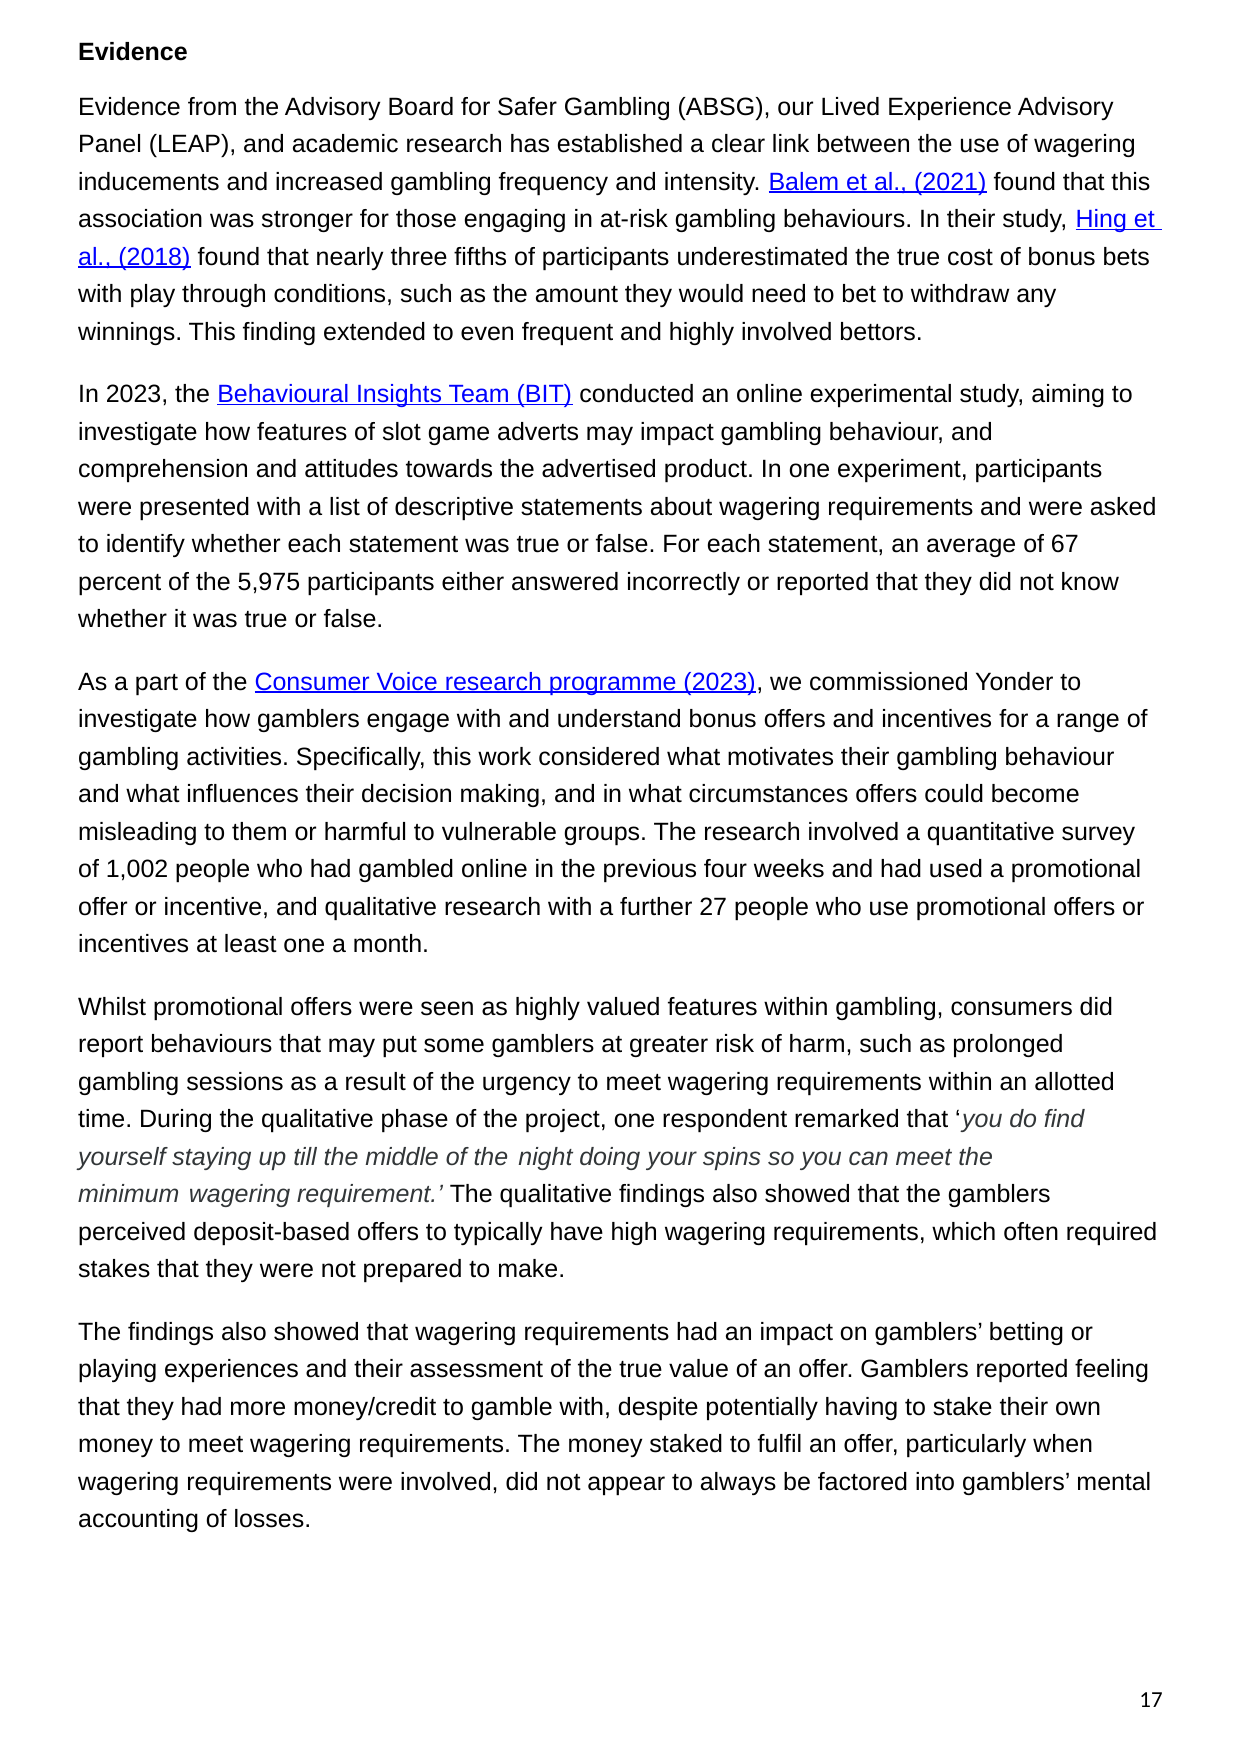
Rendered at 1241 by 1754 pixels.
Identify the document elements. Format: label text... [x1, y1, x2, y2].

text Whilst promotional offers were seen as highly valued features within gambling, consumers did report behaviours that may put some gamblers at greater risk of harm, such as prolonged gambling sessions as a result of the urgency to meet wagering requirements within an allotted time. During the qualitative phase of the project, one respondent remarked that ‘you do find yourself staying up till the middle of the night doing your spins so you can meet the minimum wagering requirement.’ The qualitative findings also showed that the gamblers perceived deposit-based offers to typically have high wagering requirements, which often required stakes that they were not prepared to make. [78, 985, 1162, 1285]
text In 2023, the Behavioural Insights Team (BIT) conducted an online experimental study, aiming to investigate how features of slot game adverts may impact gambling behaviour, and comprehension and attitudes towards the advertised product. In one experiment, participants were presented with a list of descriptive statements about wagering requirements and were asked to identify whether each statement was true or false. For each statement, an average of 67 percent of the 5,975 participants either answered incorrectly or reported that they did not know whether it was true or false. [78, 372, 1162, 635]
text The findings also showed that wagering requirements had an impact on gamblers’ betting or playing experiences and their assessment of the true value of an offer. Gamblers reported feeling that they had more money/credit to gamble with, despite potentially having to stake their own money to meet wagering requirements. The money staked to fulfil an offer, particularly when wagering requirements were involved, did not appear to always be factored into gamblers’ mental accounting of losses. [78, 1310, 1162, 1535]
subtitle Evidence [78, 37, 1162, 66]
text Evidence from the Advisory Board for Safer Gambling (ABSG), our Lived Experience Advisory Panel (LEAP), and academic research has established a clear link between the use of wagering inducements and increased gambling frequency and intensity. Balem et al., (2021) found that this association was stronger for those engaging in at-risk gambling behaviours. In their study, Hing et al., (2018) found that nearly three fifths of participants underestimated the true cost of bonus bets with play through conditions, such as the amount they would need to bet to withdraw any winnings. This finding extended to even frequent and highly involved bettors. [78, 85, 1162, 347]
text As a part of the Consumer Voice research programme (2023), we commissioned Yonder to investigate how gamblers engage with and understand bonus offers and incentives for a range of gambling activities. Specifically, this work considered what motivates their gambling behaviour and what influences their decision making, and in what circumstances offers could become misleading to them or harmful to vulnerable groups. The research involved a quantitative survey of 1,002 people who had gambled online in the previous four weeks and had used a promotional offer or incentive, and qualitative research with a further 27 people who use promotional offers or incentives at least one a month. [78, 660, 1162, 960]
